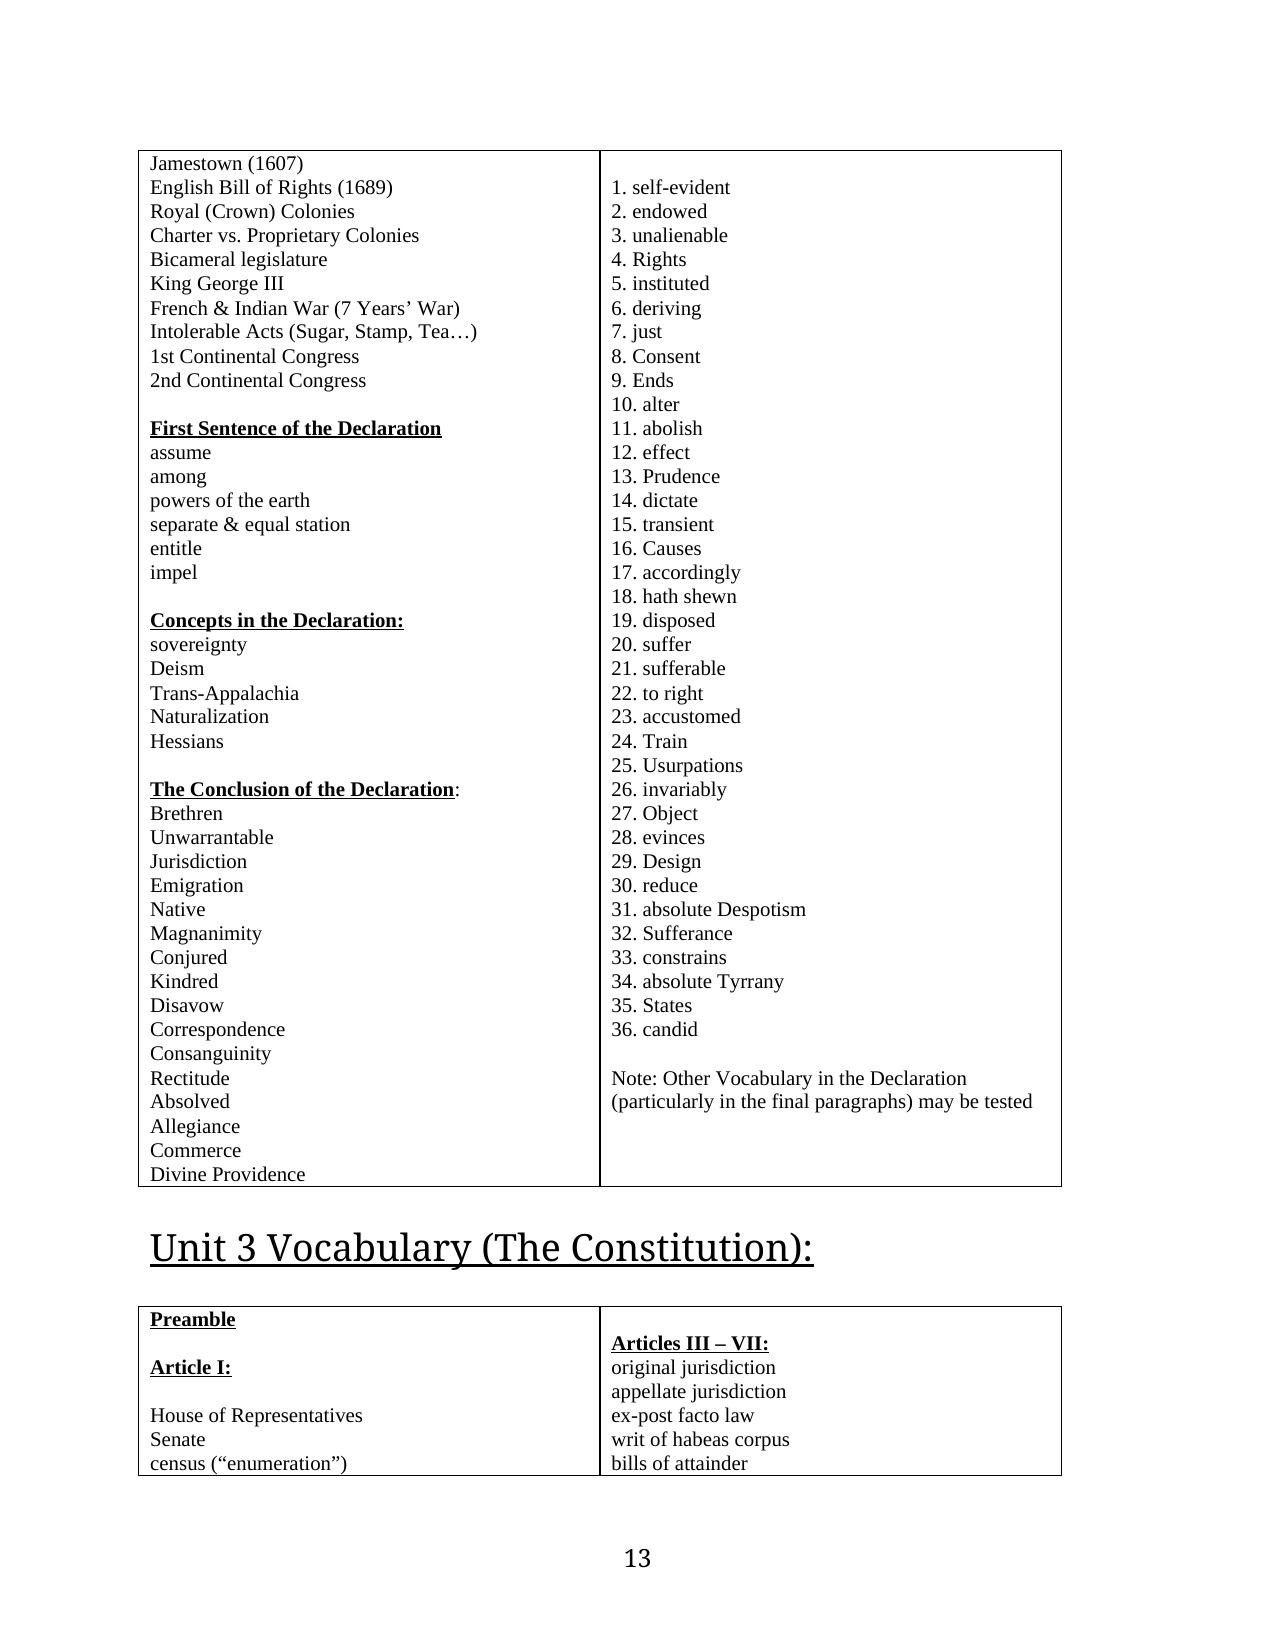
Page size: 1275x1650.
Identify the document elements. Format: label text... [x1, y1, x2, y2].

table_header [139, 1307, 599, 1475]
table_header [139, 151, 599, 1186]
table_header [601, 1307, 1061, 1475]
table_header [601, 151, 1061, 1186]
text Unit 3 Vocabulary (The Constitution): [150, 1221, 1125, 1306]
